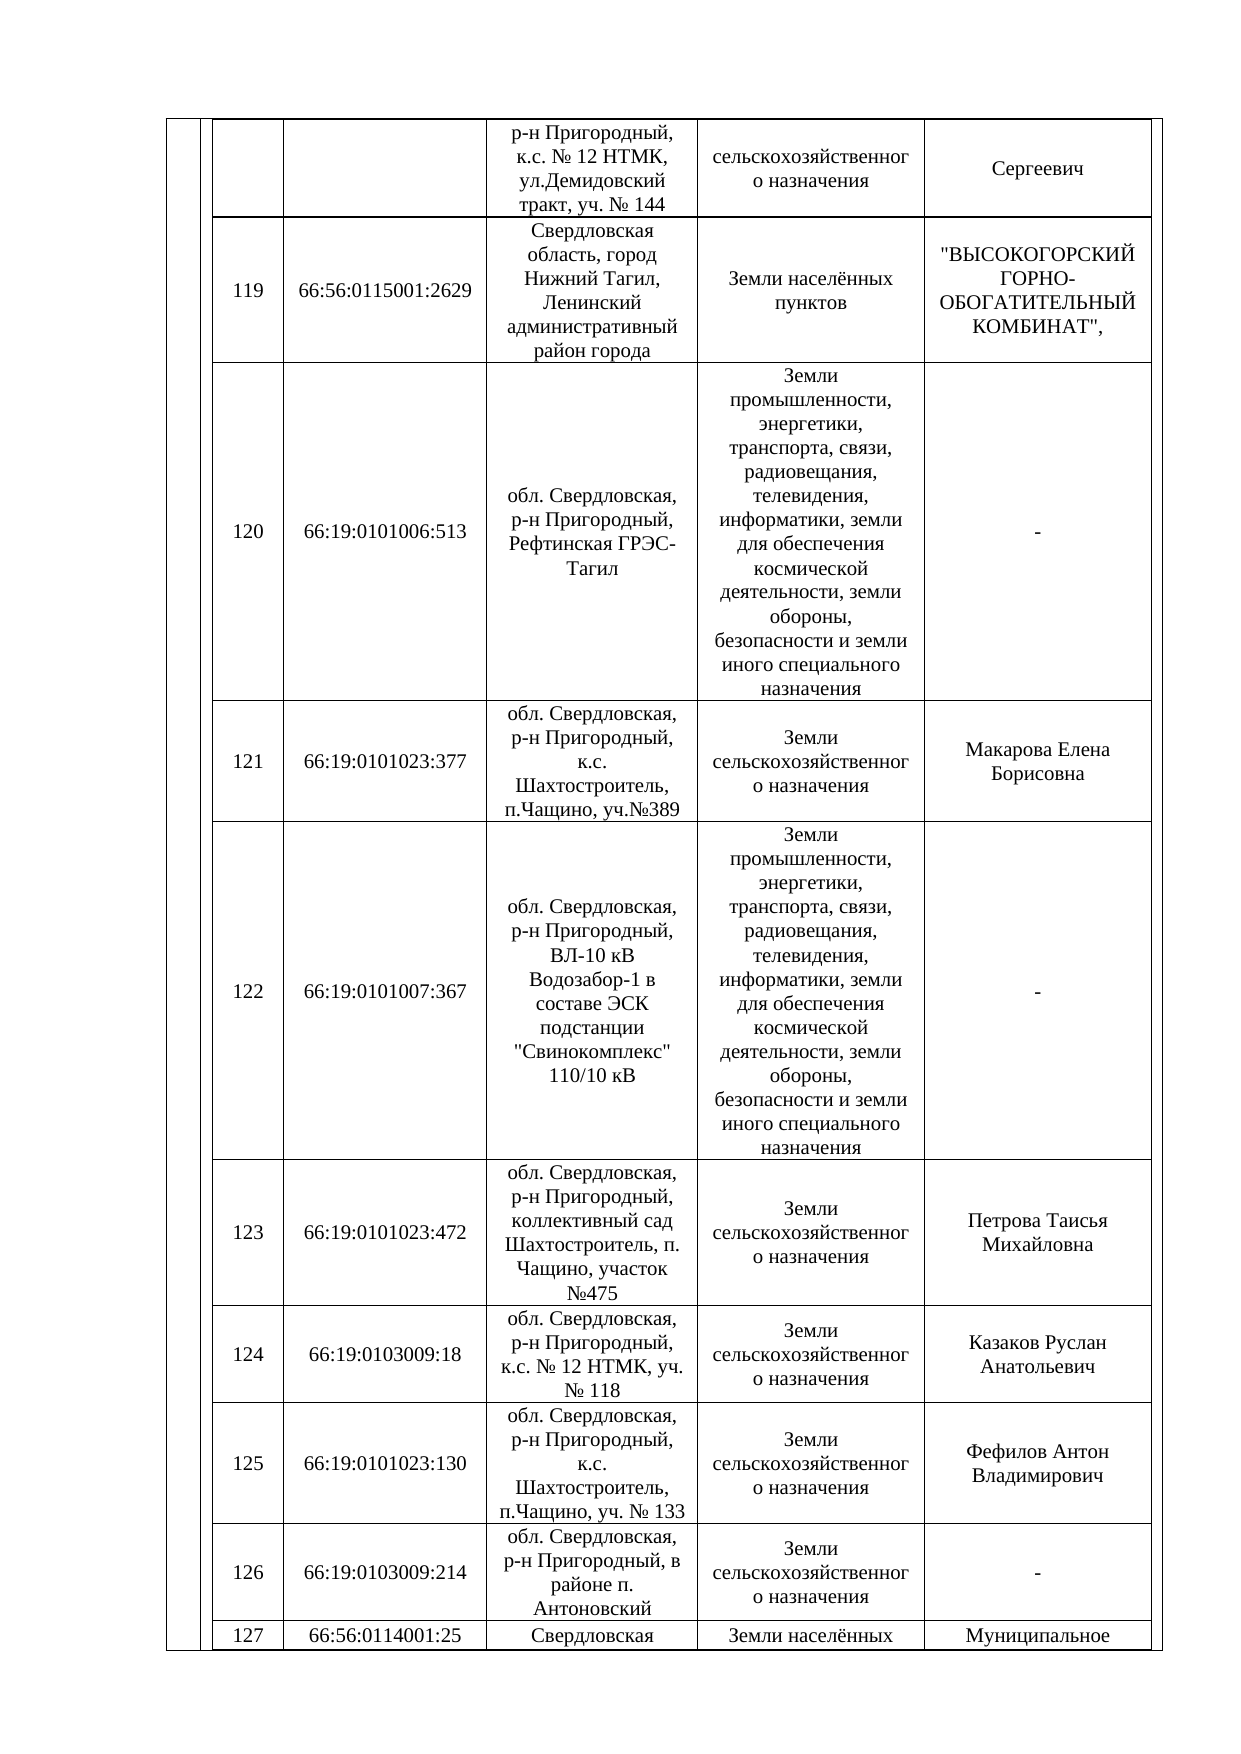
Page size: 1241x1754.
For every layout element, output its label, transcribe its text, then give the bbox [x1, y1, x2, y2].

table_cell [284, 120, 486, 216]
table_cell [284, 218, 486, 362]
table_cell [925, 363, 1151, 700]
table_cell [284, 701, 486, 821]
table_cell [284, 1306, 486, 1402]
table_cell [487, 363, 697, 700]
table_cell [925, 1403, 1151, 1523]
table_cell [284, 1160, 486, 1305]
table_cell [925, 1306, 1151, 1402]
table_cell [925, 822, 1151, 1159]
table_cell [284, 363, 486, 700]
table_cell [213, 120, 283, 216]
table_cell [213, 822, 283, 1159]
table_cell [487, 1621, 697, 1649]
table_cell [284, 1403, 486, 1523]
table_cell [284, 1524, 486, 1620]
table_cell [213, 218, 283, 362]
table_cell [698, 1403, 924, 1523]
table_cell [487, 1306, 697, 1402]
table_cell [925, 120, 1151, 216]
table_cell [284, 1621, 486, 1649]
table_cell [213, 701, 283, 821]
table_cell [698, 363, 924, 700]
table_cell [213, 1306, 283, 1402]
table_cell [487, 701, 697, 821]
table_cell [698, 1160, 924, 1305]
table_cell [698, 218, 924, 362]
table_cell [487, 218, 697, 362]
table_cell [1152, 119, 1162, 1649]
table_cell [925, 1621, 1151, 1649]
table_cell [487, 1160, 697, 1305]
table_cell [698, 701, 924, 821]
table_cell [487, 1524, 697, 1620]
table_cell [487, 1403, 697, 1523]
table_cell [698, 1524, 924, 1620]
table_cell [698, 1306, 924, 1402]
table_cell [201, 119, 212, 1649]
table_cell [213, 1403, 283, 1523]
table_cell [925, 701, 1151, 821]
table_cell [925, 1524, 1151, 1620]
table_cell [925, 1160, 1151, 1305]
table_cell [698, 1621, 924, 1649]
table_cell [698, 822, 924, 1159]
table_cell 3 [167, 119, 200, 1649]
table_cell [213, 1524, 283, 1620]
table_cell [487, 822, 697, 1159]
table_cell [925, 218, 1151, 362]
table_cell [284, 822, 486, 1159]
table_cell [487, 120, 697, 216]
table_cell [213, 1160, 283, 1305]
table_cell [213, 363, 283, 700]
table_cell [213, 1621, 283, 1649]
table_cell [698, 120, 924, 216]
